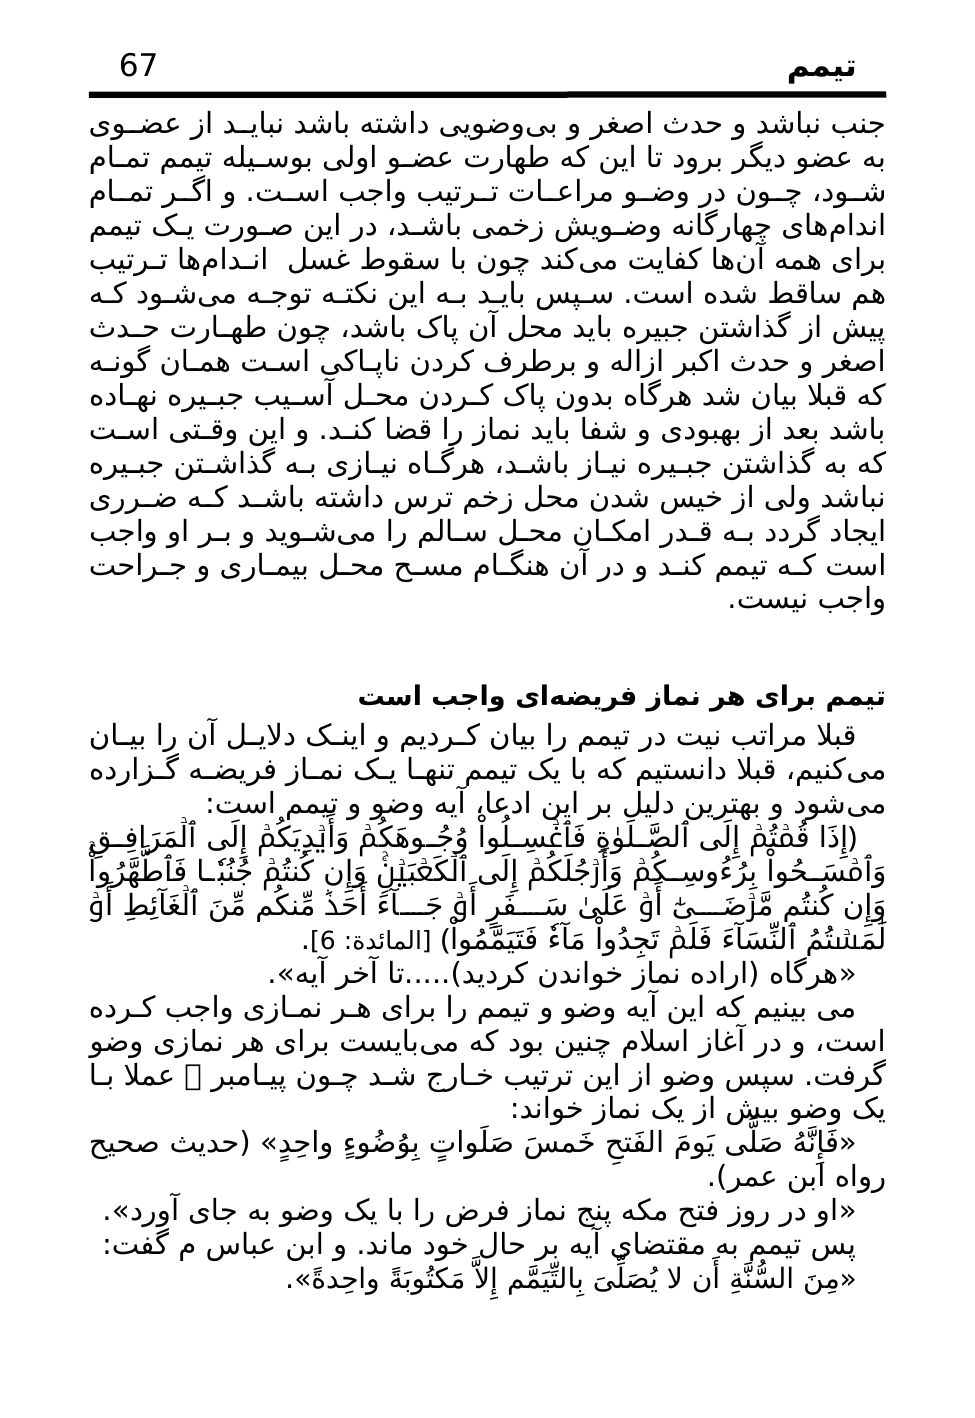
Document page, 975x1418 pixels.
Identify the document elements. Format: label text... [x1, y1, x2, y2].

text پس تیمم به مقتضای آیه بر حال خود ماند. و ابن عباس م گفت: [89, 1228, 886, 1262]
text تیمم برای هر نماز فریضه‌ای واجب است [89, 680, 886, 712]
text می بینیم که این آیه وضو و تیمم را برای هر نمازی واجب کرده است، و در آغاز اسلام چنین بود که می‌بایست برای هر نمازی وضو گرفت. سپس وضو از این ترتیب خارج شد چون پیامبر عملا با یک وضو بیش از یک نماز خواند: [89, 990, 886, 1126]
text «فَإِنَّهُ صَلَّی یَومَ الفَتحِ خَمسَ صَلَواتٍ بِوُضُوءٍ واحِدٍ» (حدیث صحيح رواه ابن عمر). [89, 1126, 886, 1194]
text ﴿إِذَا قُمۡتُمۡ إِلَى ٱلصَّلَوٰةِ فَٱغۡسِلُواْ وُجُوهَكُمۡ وَأَيۡدِيَكُمۡ إِلَى ٱلۡمَرَافِقِ وَٱمۡسَحُواْ بِرُءُوسِكُمۡ وَأَرۡجُلَكُمۡ إِلَى ٱلۡكَعۡبَيۡنِۚ وَإِن كُنتُمۡ جُنُبٗا فَٱطَّهَّرُواْۚ وَإِن كُنتُم مَّرۡضَىٰٓ أَوۡ عَلَىٰ سَفَرٍ أَوۡ جَآءَ أَحَدٞ مِّنكُم مِّنَ ٱلۡغَآئِطِ أَوۡ لَٰمَسۡتُمُ ٱلنِّسَآءَ فَلَمۡ تَجِدُواْ مَآءٗ فَتَيَمَّمُواْ﴾ [المائدة: 6]. [89, 820, 886, 956]
text «هرگاه (اراده نماز خواندن کردید).....تا آخر آیه». [89, 956, 886, 990]
text «مِنَ السُّنَّةِ أَن لا یُصَلِّیَ بِالتِّیَمَّم إِلاَّ مَکتُوبَةً واحِدةً». [89, 1262, 886, 1296]
text «او در روز فتح مکه پنج نماز فرض را با یک وضو به جای آورد». [89, 1194, 886, 1228]
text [89, 106, 886, 616]
text قبلا مراتب نیت در تیمم را بیان کردیم و اینک دلایل آن را بیان می‌کنیم، قبلا دانستیم که با یک تیمم تنها یک نماز فریضه گزارده می‌شود و بهترین دلیل بر این ادعا، آیه وضو و تیمم است: [89, 718, 886, 820]
